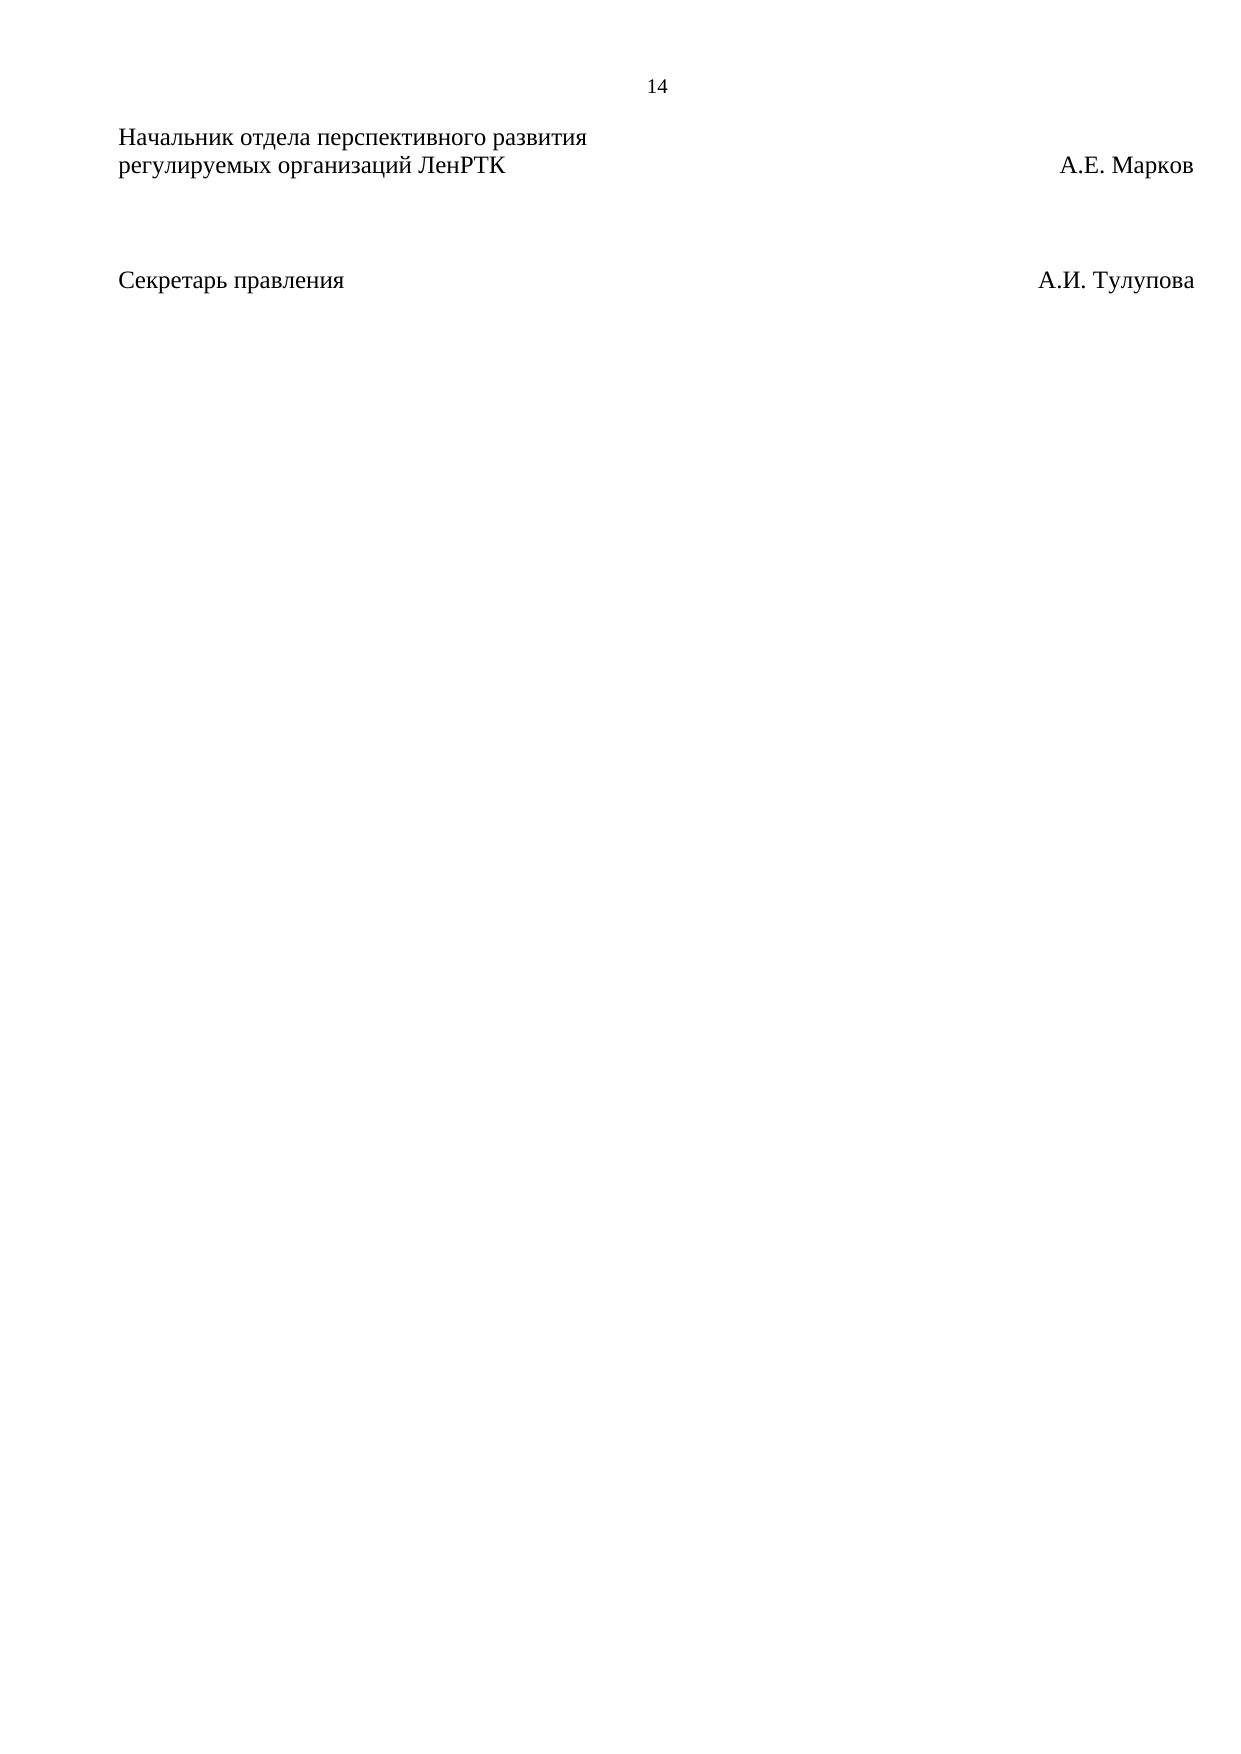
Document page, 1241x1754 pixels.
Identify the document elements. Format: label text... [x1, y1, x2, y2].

text Начальник отдела перспективного развития [118, 122, 1196, 151]
text Секретарь правления А.И. Тулупова [118, 266, 1196, 294]
text регулируемых организаций ЛенРТК А.Е. Марков [118, 151, 1196, 179]
